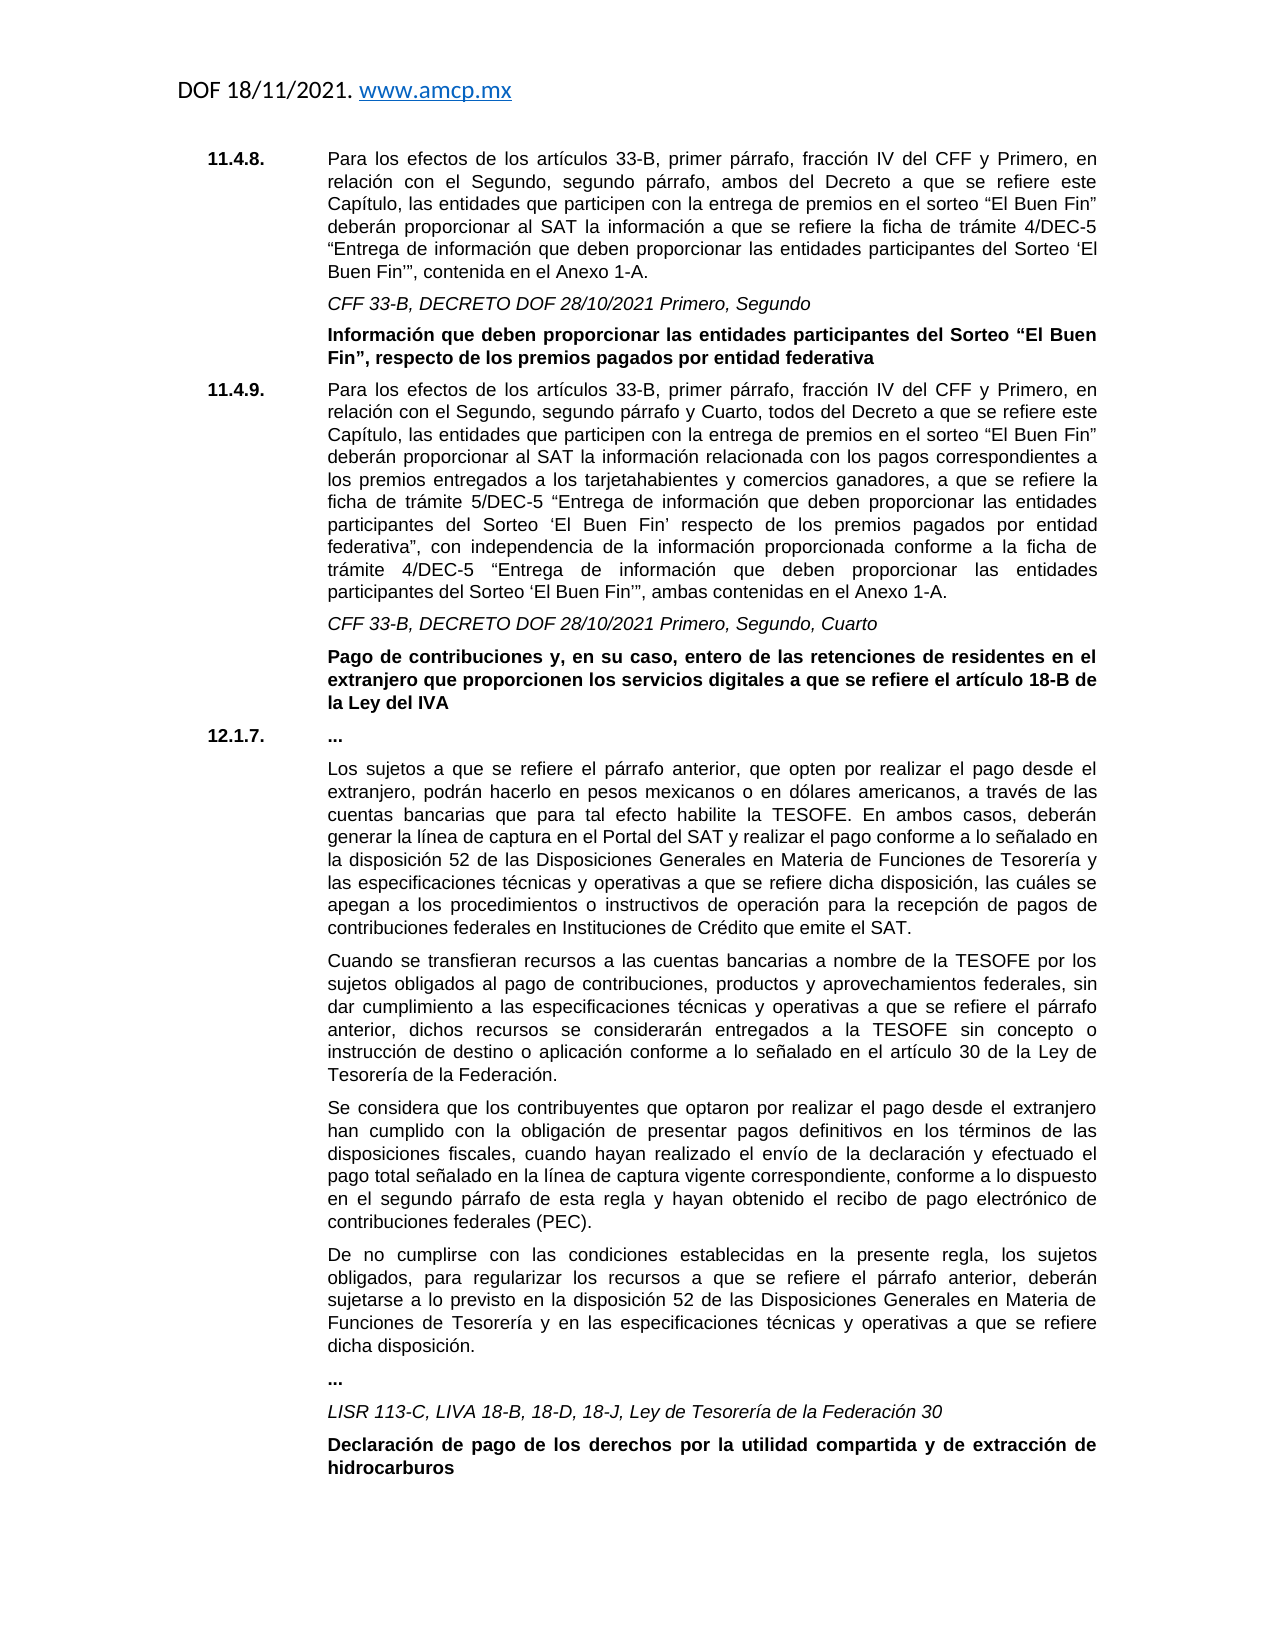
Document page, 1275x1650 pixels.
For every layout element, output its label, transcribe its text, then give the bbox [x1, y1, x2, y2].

text 11.4.8. Para los efectos de los artículos 33-B, primer párrafo, fracción IV del CFF y Primero, en relación con el Segundo, segundo párrafo, ambos del Decreto a que se refiere este Capítulo, las entidades que participen con la entrega de premios en el sorteo “El Buen Fin” deberán proporcionar al SAT la información a que se refiere la ficha de trámite 4/DEC-5 “Entrega de información que deben proporcionar las entidades participantes del Sorteo ‘El Buen Fin’”, contenida en el Anexo 1-A. [207, 148, 1098, 283]
text LISR 113-C, LIVA 18-B, 18-D, 18-J, Ley de Tesorería de la Federación 30 [207, 1401, 1098, 1423]
text 11.4.9. Para los efectos de los artículos 33-B, primer párrafo, fracción IV del CFF y Primero, en relación con el Segundo, segundo párrafo y Cuarto, todos del Decreto a que se refiere este Capítulo, las entidades que participen con la entrega de premios en el sorteo “El Buen Fin” deberán proporcionar al SAT la información relacionada con los pagos correspondientes a los premios entregados a los tarjetahabientes y comercios ganadores, a que se refiere la ficha de trámite 5/DEC-5 “Entrega de información que deben proporcionar las entidades participantes del Sorteo ‘El Buen Fin’ respecto de los premios pagados por entidad federativa”, con independencia de la información proporcionada conforme a la ficha de trámite 4/DEC-5 “Entrega de información que deben proporcionar las entidades participantes del Sorteo ‘El Buen Fin’”, ambas contenidas en el Anexo 1-A. [207, 378, 1098, 603]
text CFF 33-B, DECRETO DOF 28/10/2021 Primero, Segundo, Cuarto [327, 613, 1098, 635]
text Los sujetos a que se refiere el párrafo anterior, que opten por realizar el pago desde el extranjero, podrán hacerlo en pesos mexicanos o en dólares americanos, a través de las cuentas bancarias que para tal efecto habilite la TESOFE. En ambos casos, deberán generar la línea de captura en el Portal del SAT y realizar el pago conforme a lo señalado en la disposición 52 de las Disposiciones Generales en Materia de Funciones de Tesorería y las especificaciones técnicas y operativas a que se refiere dicha disposición, las cuáles se apegan a los procedimientos o instructivos de operación para la recepción de pagos de contribuciones federales en Instituciones de Crédito que emite el SAT. [327, 757, 1098, 939]
text Declaración de pago de los derechos por la utilidad compartida y de extracción de hidrocarburos [327, 1434, 1098, 1479]
text CFF 33-B, DECRETO DOF 28/10/2021 Primero, Segundo [327, 292, 1098, 314]
text Cuando se transfieran recursos a las cuentas bancarias a nombre de la TESOFE por los sujetos obligados al pago de contribuciones, productos y aprovechamientos federales, sin dar cumplimiento a las especificaciones técnicas y operativas a que se refiere el párrafo anterior, dichos recursos se considerarán entregados a la TESOFE sin concepto o instrucción de destino o aplicación conforme a lo señalado en el artículo 30 de la Ley de Tesorería de la Federación. [327, 950, 1098, 1086]
text Pago de contribuciones y, en su caso, entero de las retenciones de residentes en el extranjero que proporcionen los servicios digitales a que se refiere el artículo 18-B de la Ley del IVA [327, 646, 1098, 714]
text 12.1.7. ... [207, 724, 1098, 747]
text Se considera que los contribuyentes que optaron por realizar el pago desde el extranjero han cumplido con la obligación de presentar pagos definitivos en los términos de las disposiciones fiscales, cuando hayan realizado el envío de la declaración y efectuado el pago total señalado en la línea de captura vigente correspondiente, conforme a lo dispuesto en el segundo párrafo de esta regla y hayan obtenido el recibo de pago electrónico de contribuciones federales (PEC). [327, 1096, 1098, 1233]
text Información que deben proporcionar las entidades participantes del Sorteo “El Buen Fin”, respecto de los premios pagados por entidad federativa [327, 324, 1098, 369]
text ... [207, 1367, 1098, 1390]
text De no cumplirse con las condiciones establecidas en la presente regla, los sujetos obligados, para regularizar los recursos a que se refiere el párrafo anterior, deberán sujetarse a lo previsto en la disposición 52 de las Disposiciones Generales en Materia de Funciones de Tesorería y en las especificaciones técnicas y operativas a que se refiere dicha disposición. [327, 1243, 1098, 1357]
